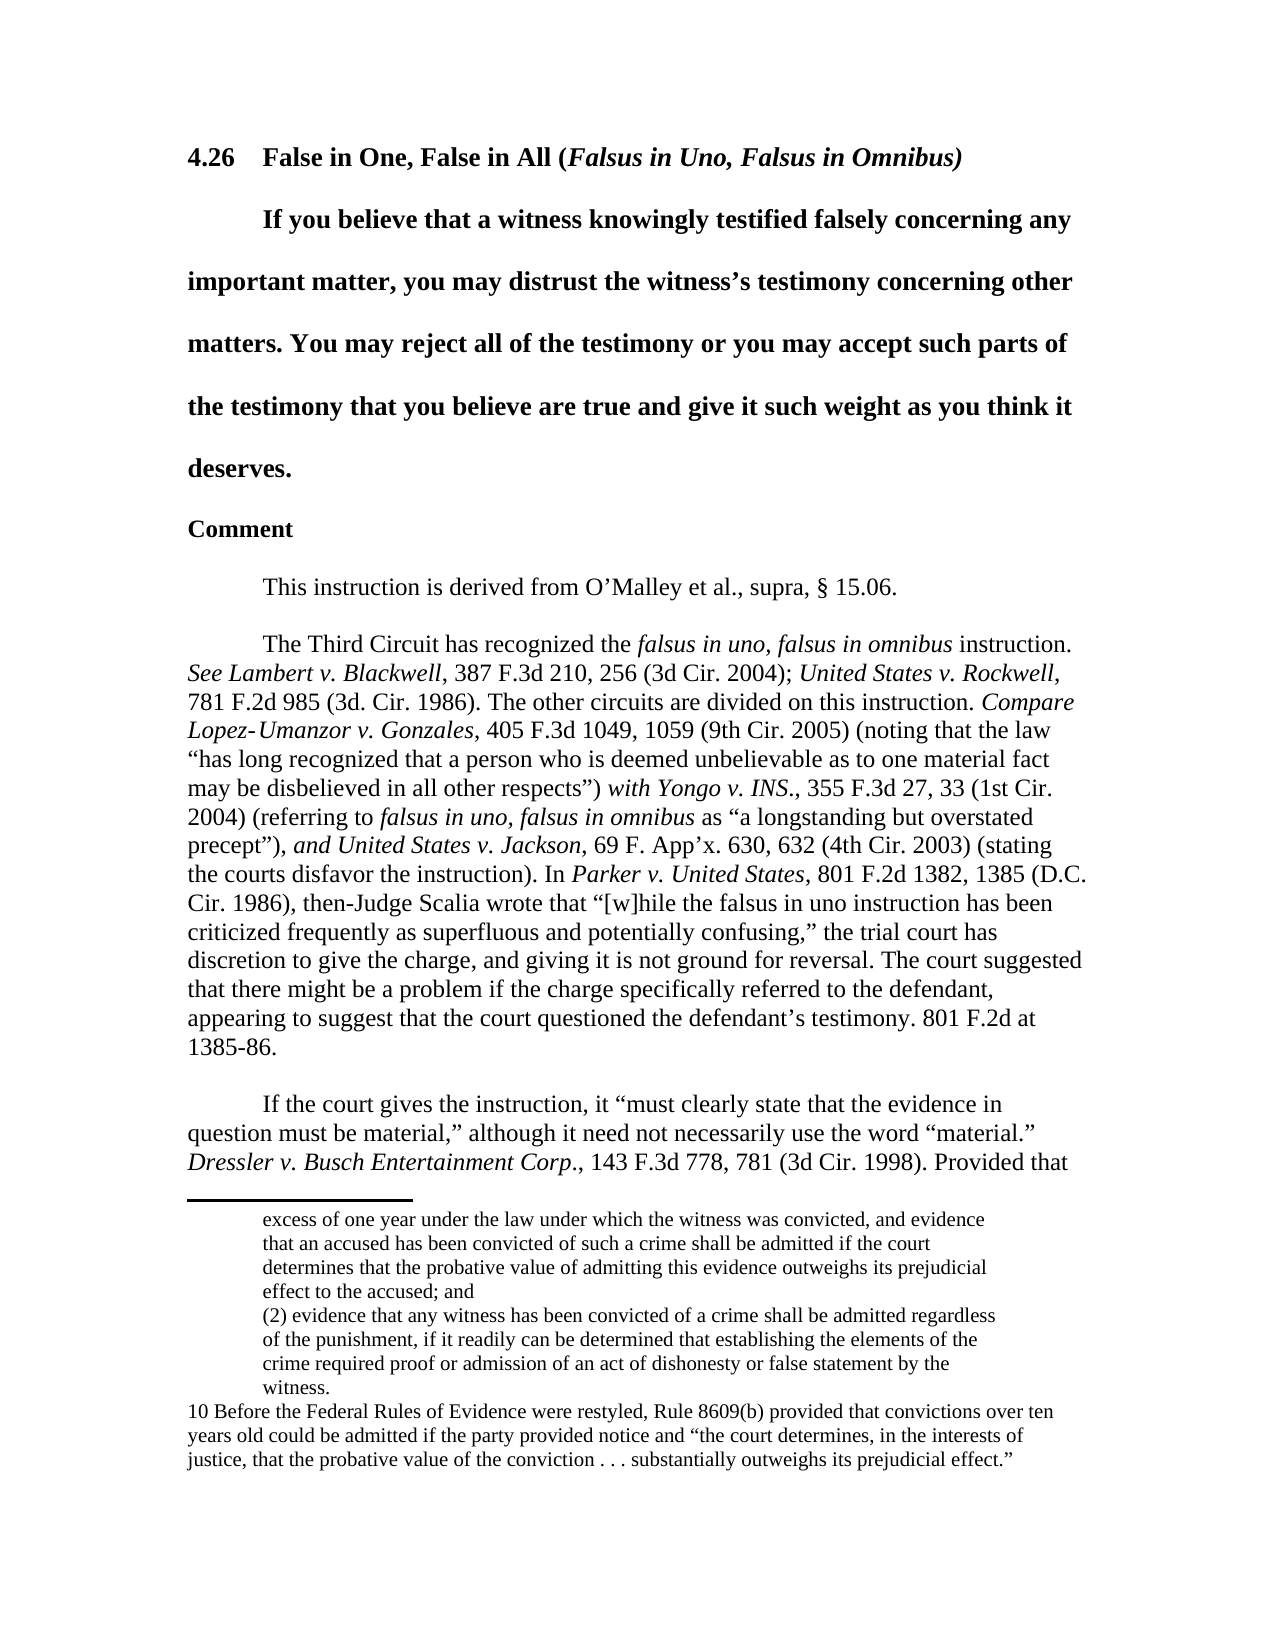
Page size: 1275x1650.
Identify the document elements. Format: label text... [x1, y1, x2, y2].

text This instruction is derived from O’Malley et al., supra, § 15.06. [187, 572, 1087, 601]
text The Third Circuit has recognized the falsus in uno, falsus in omnibus instruction. See Lambert v. Blackwell, 387 F.3d 210, 256 (3d Cir. 2004); United States v. Rockwell, 781 F.2d 985 (3d. Cir. 1986). The other circuits are divided on this instruction. Compare Lopez-Umanzor v. Gonzales, 405 F.3d 1049, 1059 (9th Cir. 2005) (noting that the law “has long recognized that a person who is deemed unbelievable as to one material fact may be disbelieved in all other respects”) with Yongo v. INS., 355 F.3d 27, 33 (1st Cir. 2004) (referring to falsus in uno, falsus in omnibus as “a longstanding but overstated precept”), and United States v. Jackson, 69 F. App’x. 630, 632 (4th Cir. 2003) (stating the courts disfavor the instruction). In Parker v. United States, 801 F.2d 1382, 1385 (D.C. Cir. 1986), then-Judge Scalia wrote that “[w]hile the falsus in uno instruction has been criticized frequently as superfluous and potentially confusing,” the trial court has discretion to give the charge, and giving it is not ground for reversal. The court suggested that there might be a problem if the charge specifically referred to the defendant, appearing to suggest that the court questioned the defendant’s testimony. 801 F.2d at 1385-86. [187, 629, 1087, 1061]
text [187, 1089, 1087, 1176]
text 4.26 False in One, False in All (Falsus in Uno, Falsus in Omnibus) [187, 141, 1087, 172]
text If you believe that a witness knowingly testified falsely concerning any important matter, you may distrust the witness’s testimony concerning other matters. You may reject all of the testimony or you may accept such parts of the testimony that you believe are true and give it such weight as you think it deserves. [187, 203, 1087, 483]
text Comment [187, 514, 1087, 543]
